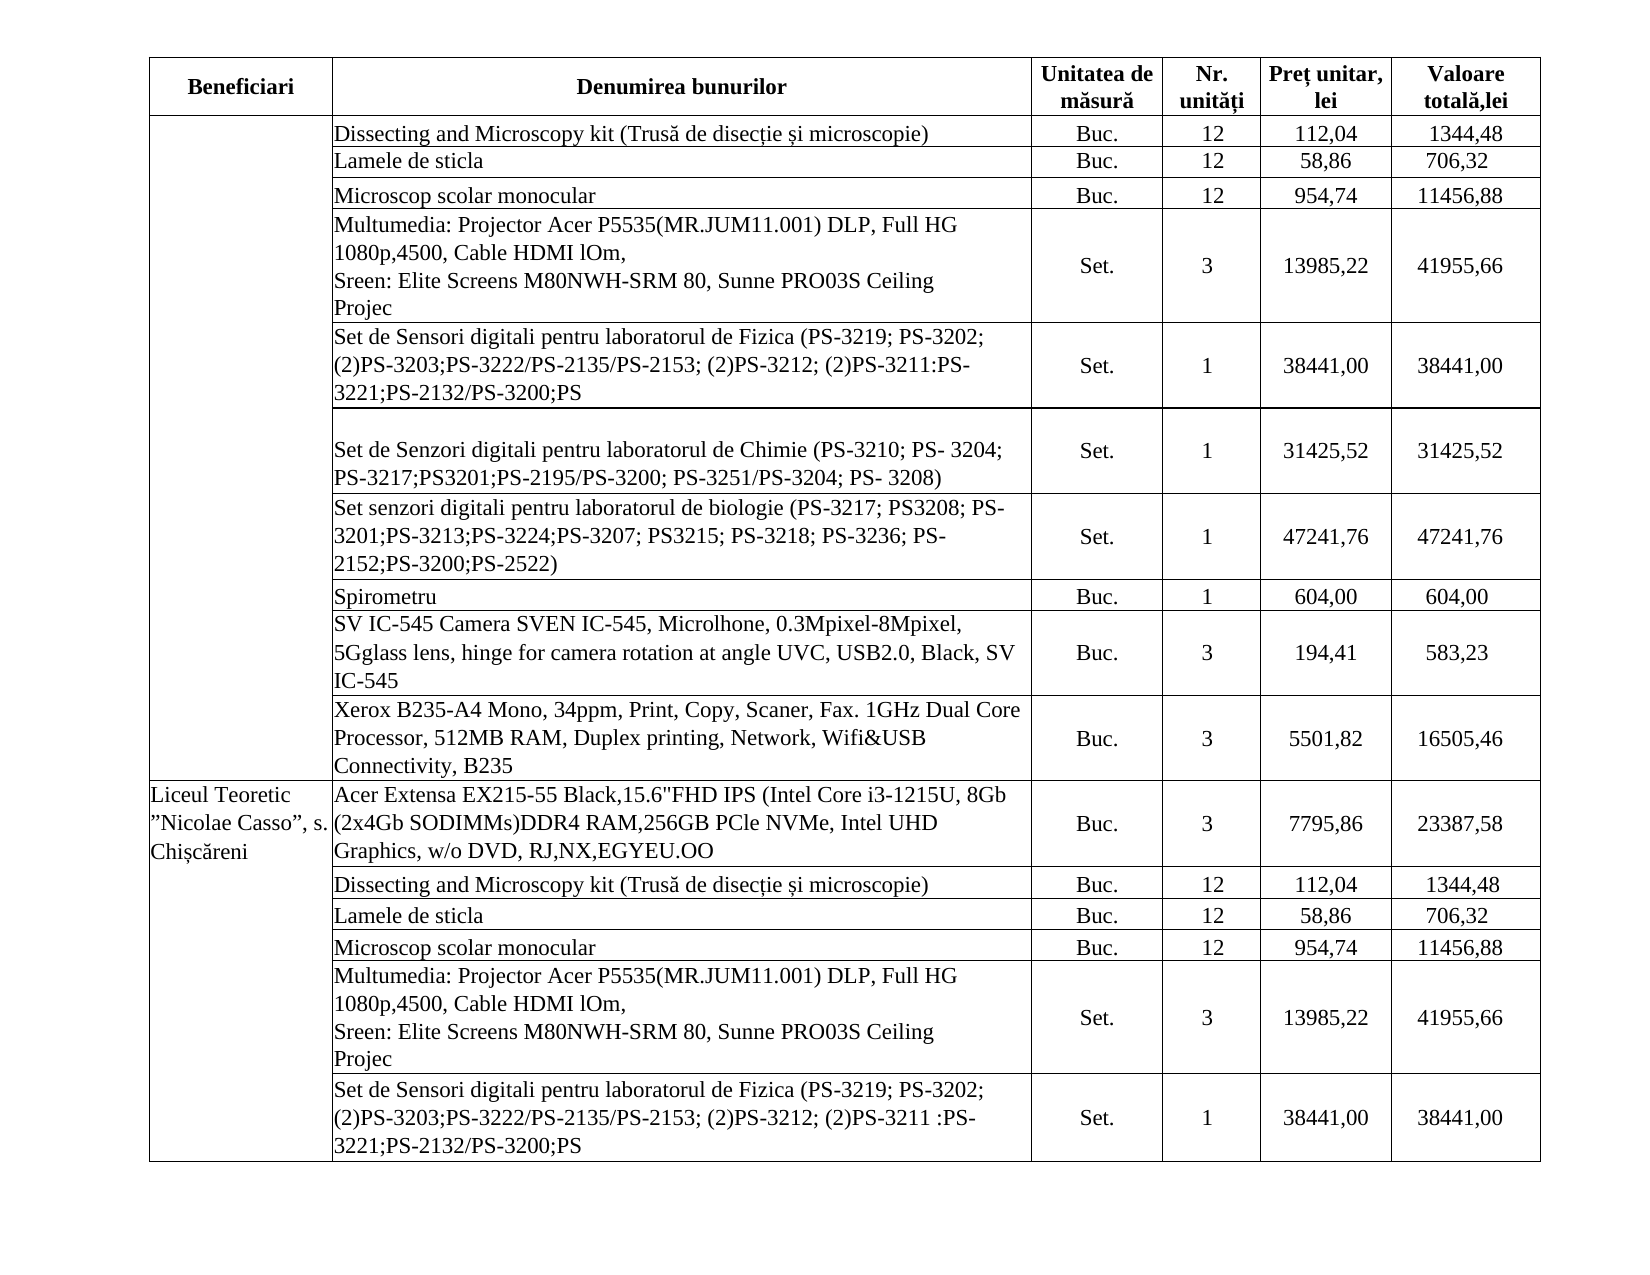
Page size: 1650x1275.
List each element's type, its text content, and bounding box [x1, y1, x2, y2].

table_cell 38441,00 [1261, 323, 1391, 407]
table_cell Microscop scolar monocular [333, 178, 1031, 208]
table_cell Buc. [1032, 867, 1162, 897]
table_cell 11456,88 [1392, 930, 1540, 960]
table_cell 12 [1163, 178, 1260, 208]
table_cell 3 [1163, 961, 1260, 1073]
table_cell 12 [1163, 899, 1260, 928]
table_cell 604,00 [1392, 580, 1540, 609]
table_cell 38441,00 [1261, 1074, 1391, 1161]
table_cell 41955,66 [1392, 961, 1540, 1073]
table_cell Dissecting and Microscopy kit (Trusă de disecție și microscopie) [333, 116, 1031, 146]
table_cell 12 [1163, 116, 1260, 146]
table_cell Set de Sensori digitali pentru laboratorul de Fizica (PS-3219; PS-3202; (2)PS-3203;PS-3222/PS-2135/PS-2153; (2)PS-3212; (2)PS-3211:PS- 3221;PS-2132/PS-3200;PS [333, 323, 1031, 407]
table_cell 23387,58 [1392, 781, 1540, 866]
table_cell Buc. [1032, 116, 1162, 146]
table_header Preț unitar, lei [1261, 58, 1391, 115]
table_cell Lamele de sticla [333, 147, 1031, 177]
table_cell 1 [1163, 580, 1260, 609]
table_cell Set. [1032, 494, 1162, 578]
table_header Valoare totală,lei [1392, 58, 1540, 115]
table_cell 47241,76 [1392, 494, 1540, 578]
table_cell Spirometru [333, 580, 1031, 609]
table_cell 583,23 [1392, 611, 1540, 694]
table_cell 13985,22 [1261, 961, 1391, 1073]
table_cell 706,32 [1392, 147, 1540, 177]
table_cell Set. [1032, 323, 1162, 407]
table_cell Set. [1032, 961, 1162, 1073]
table_cell 31425,52 [1392, 409, 1540, 493]
table_cell 58,86 [1261, 147, 1391, 177]
table_cell [150, 116, 332, 780]
table_cell 16505,46 [1392, 696, 1540, 780]
table_cell 3 [1163, 209, 1260, 322]
table_header Nr. unități [1163, 58, 1260, 115]
table_cell Buc. [1032, 611, 1162, 694]
table_cell Set. [1032, 209, 1162, 322]
table_cell 38441,00 [1392, 1074, 1540, 1161]
table_cell 112,04 [1261, 116, 1391, 146]
table_cell 11456,88 [1392, 178, 1540, 208]
table_cell Multumedia: Projector Acer P5535(MR.JUM11.001) DLP, Full HG 1080p,4500, Cable HDMI lOm, Sreen: Elite Screens M80NWH-SRM 80, Sunne PRO03S Ceiling Projec [333, 209, 1031, 322]
table_cell 3 [1163, 781, 1260, 866]
table_cell Set senzori digitali pentru laboratorul de biologie (PS-3217; PS3208; PS-3201;PS-3213;PS-3224;PS-3207; PS3215; PS-3218; PS-3236; PS- 2152;PS-3200;PS-2522) [333, 494, 1031, 578]
table_cell Liceul Teoretic ”Nicolae Casso”, s. Chișcăreni [150, 781, 332, 1161]
table_cell 194,41 [1261, 611, 1391, 694]
table_header Beneficiari [150, 58, 332, 115]
table_cell Xerox B235-A4 Mono, 34ppm, Print, Copy, Scaner, Fax. 1GHz Dual Core Processor, 512MB RAM, Duplex printing, Network, Wifi&USB Connectivity, B235 [333, 696, 1031, 780]
table_cell Lamele de sticla [333, 899, 1031, 928]
table_cell 1344,48 [1392, 867, 1540, 897]
table_header Denumirea bunurilor [333, 58, 1031, 115]
table_cell Multumedia: Projector Acer P5535(MR.JUM11.001) DLP, Full HG 1080p,4500, Cable HDMI lOm, Sreen: Elite Screens M80NWH-SRM 80, Sunne PRO03S Ceiling Projec [333, 961, 1031, 1073]
table_cell 706,32 [1392, 899, 1540, 928]
table_cell Buc. [1032, 696, 1162, 780]
table_cell 5501,82 [1261, 696, 1391, 780]
table_cell Dissecting and Microscopy kit (Trusă de disecție și microscopie) [333, 867, 1031, 897]
table_cell 1 [1163, 409, 1260, 493]
table_cell Buc. [1032, 899, 1162, 928]
table_cell Buc. [1032, 580, 1162, 609]
table_cell Microscop scolar monocular [333, 930, 1031, 960]
table_cell Set. [1032, 1074, 1162, 1161]
table_cell 1 [1163, 323, 1260, 407]
table_cell 38441,00 [1392, 323, 1540, 407]
table_cell 112,04 [1261, 867, 1391, 897]
table_cell 12 [1163, 867, 1260, 897]
table_cell 13985,22 [1261, 209, 1391, 322]
table_cell Buc. [1032, 147, 1162, 177]
table_header Unitatea de măsură [1032, 58, 1162, 115]
table_cell 954,74 [1261, 930, 1391, 960]
table_cell 31425,52 [1261, 409, 1391, 493]
table_cell Set de Senzori digitali pentru laboratorul de Chimie (PS-3210; PS- 3204; PS-3217;PS3201;PS-2195/PS-3200; PS-3251/PS-3204; PS- 3208) [333, 409, 1031, 493]
table_cell Set. [1032, 409, 1162, 493]
table_cell Buc. [1032, 781, 1162, 866]
table_cell 1344,48 [1392, 116, 1540, 146]
table_cell 58,86 [1261, 899, 1391, 928]
table_cell 1 [1163, 494, 1260, 578]
table_cell 1 [1163, 1074, 1260, 1161]
table_cell 3 [1163, 611, 1260, 694]
table_cell 954,74 [1261, 178, 1391, 208]
table_cell SV IC-545 Camera SVEN IC-545, Microlhone, 0.3Mpixel-8Mpixel, 5Gglass lens, hinge for camera rotation at angle UVC, USB2.0, Black, SV IC-545 [333, 611, 1031, 694]
table_cell 12 [1163, 930, 1260, 960]
table_cell Acer Extensa EX215-55 Black,15.6"FHD IPS (Intel Core i3-1215U, 8Gb (2x4Gb SODIMMs)DDR4 RAM,256GB PCle NVMe, Intel UHD Graphics, w/o DVD, RJ,NX,EGYEU.OO [333, 781, 1031, 866]
table_cell Buc. [1032, 930, 1162, 960]
table_cell 47241,76 [1261, 494, 1391, 578]
table_cell 41955,66 [1392, 209, 1540, 322]
table_cell 12 [1163, 147, 1260, 177]
table_cell Buc. [1032, 178, 1162, 208]
table_cell Set de Sensori digitali pentru laboratorul de Fizica (PS-3219; PS-3202; (2)PS-3203;PS-3222/PS-2135/PS-2153; (2)PS-3212; (2)PS-3211 :PS- 3221;PS-2132/PS-3200;PS [333, 1074, 1031, 1161]
table_cell 3 [1163, 696, 1260, 780]
table_cell 7795,86 [1261, 781, 1391, 866]
table_cell 604,00 [1261, 580, 1391, 609]
